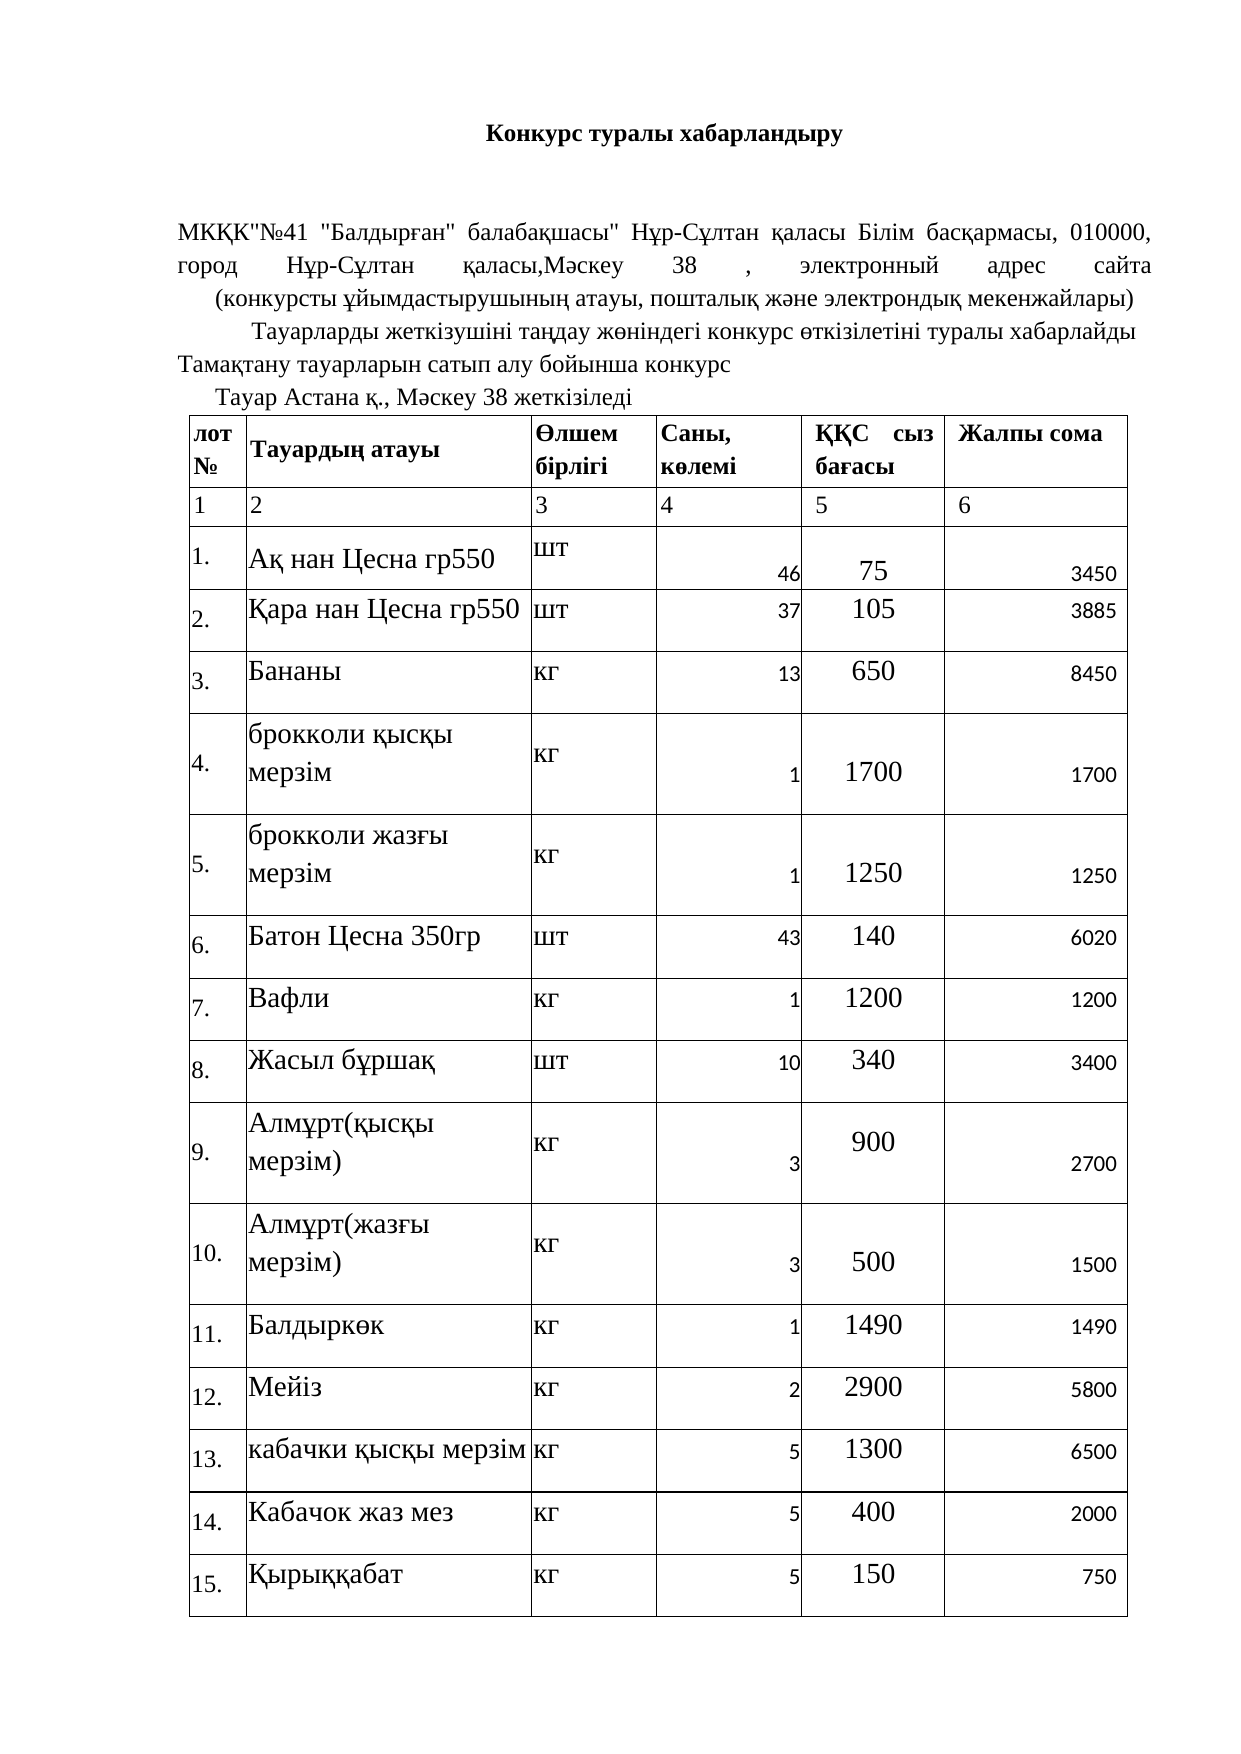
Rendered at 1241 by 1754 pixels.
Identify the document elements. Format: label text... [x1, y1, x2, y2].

table_cell кг [532, 979, 656, 1040]
table_cell 1 [657, 714, 801, 814]
table_cell 5 [657, 1555, 801, 1616]
table_cell 150 [802, 1555, 944, 1616]
table_cell 750 [945, 1555, 1127, 1616]
table_cell [190, 1368, 246, 1429]
table_cell 10 [657, 1041, 801, 1102]
table_cell Балдыркөк [247, 1305, 531, 1367]
table_cell 2 [657, 1368, 801, 1429]
table_cell 3 [532, 488, 656, 526]
table_cell 3400 [945, 1041, 1127, 1102]
table_cell [190, 1493, 246, 1554]
table_cell 6020 [945, 916, 1127, 977]
table_cell 1 [190, 488, 246, 526]
table_cell кг [532, 1430, 656, 1491]
table_cell 8450 [945, 652, 1127, 713]
table_cell кг [532, 1204, 656, 1304]
table_cell кг [532, 652, 656, 713]
table_cell кг [532, 1305, 656, 1367]
text МКҚК"№41 "Балдырған" балабақшасы" Нұр-Сұлтан қаласы Білім басқармасы, 010000, город Нұр-Сұлтан қаласы,Мәскеу 38 , электронный адрес сайта (конкурсты ұйымдастырушының атауы, пошталық және электрондық мекенжайлары) [177, 184, 1152, 312]
table_cell 1490 [802, 1305, 944, 1367]
table_cell 3450 [945, 527, 1127, 588]
text Конкурс туралы хабарландыру [177, 118, 1152, 147]
text Тамақтану тауарларын сатып алу бойынша конкурс [177, 349, 1152, 378]
table_cell 5 [802, 488, 944, 526]
table_cell 75 [802, 527, 944, 588]
table_cell [190, 652, 246, 713]
table_cell кг [532, 1555, 656, 1616]
table_cell 340 [802, 1041, 944, 1102]
table_cell 5 [657, 1493, 801, 1554]
table_cell Ақ нан Цесна гр550 [247, 527, 531, 588]
table_cell 2000 [945, 1493, 1127, 1554]
table_cell Жасыл бұршақ [247, 1041, 531, 1102]
table_cell [190, 1430, 246, 1491]
table_cell 4 [657, 488, 801, 526]
table_cell [190, 916, 246, 977]
table_cell 6500 [945, 1430, 1127, 1491]
table_cell шт [532, 916, 656, 977]
table_cell 1250 [945, 815, 1127, 915]
table_cell 43 [657, 916, 801, 977]
table_cell Алмұрт(қысқы мерзім) [247, 1103, 531, 1203]
table_cell 46 [657, 527, 801, 588]
table_cell кг [532, 1103, 656, 1203]
table_cell 5 [657, 1430, 801, 1491]
table_cell 900 [802, 1103, 944, 1203]
table_cell 140 [802, 916, 944, 977]
table_cell 1 [657, 1305, 801, 1367]
table_cell 2700 [945, 1103, 1127, 1203]
table_cell Кабачок жаз мез [247, 1493, 531, 1554]
table_cell 1200 [802, 979, 944, 1040]
table_cell Қырыққабат [247, 1555, 531, 1616]
table_cell 2900 [802, 1368, 944, 1429]
table_header Жалпы сома [945, 416, 1127, 487]
table_cell 1500 [945, 1204, 1127, 1304]
table_cell 1700 [945, 714, 1127, 814]
table_cell 1 [657, 815, 801, 915]
table_cell [190, 1305, 246, 1367]
table_header лот № [190, 416, 246, 487]
table_cell Алмұрт(жазғы мерзім) [247, 1204, 531, 1304]
table_cell кг [532, 1493, 656, 1554]
table_cell Батон Цесна 350гр [247, 916, 531, 977]
table_cell 400 [802, 1493, 944, 1554]
table_cell [190, 1204, 246, 1304]
table_cell 650 [802, 652, 944, 713]
table_cell [190, 979, 246, 1040]
table_header Саны, көлемі [657, 416, 801, 487]
table_cell 37 [657, 590, 801, 651]
table_header Тауардың атауы [247, 416, 531, 487]
table_cell 105 [802, 590, 944, 651]
table_cell [190, 815, 246, 915]
table_cell [190, 1555, 246, 1616]
table_header ҚҚС сыз бағасы [802, 416, 944, 487]
table_cell брокколи қысқы мерзім [247, 714, 531, 814]
table_cell [190, 1103, 246, 1203]
table_cell 1700 [802, 714, 944, 814]
table_cell Бананы [247, 652, 531, 713]
table_cell 3 [657, 1103, 801, 1203]
table_cell Қара нан Цесна гр550 [247, 590, 531, 651]
table_cell брокколи жазғы мерзім [247, 815, 531, 915]
table_cell 6 [945, 488, 1127, 526]
table_cell 1300 [802, 1430, 944, 1491]
table_cell кг [532, 815, 656, 915]
table_cell 1 [657, 979, 801, 1040]
text Тауар Астана қ., Мәскеу 38 жеткізіледі [177, 382, 1152, 411]
table_cell шт [532, 590, 656, 651]
table_cell [190, 590, 246, 651]
table_header Өлшем бірлігі [532, 416, 656, 487]
table_cell [190, 1041, 246, 1102]
table_cell 1250 [802, 815, 944, 915]
table_cell 3885 [945, 590, 1127, 651]
text Тауарларды жеткізушіні таңдау жөніндегі конкурс өткізілетіні туралы хабарлайды [177, 316, 1152, 345]
table_cell Вафли [247, 979, 531, 1040]
table_cell [190, 527, 246, 588]
table_cell 2 [247, 488, 531, 526]
table_cell шт [532, 527, 656, 588]
table_cell 1490 [945, 1305, 1127, 1367]
table_cell кабачки қысқы мерзім [247, 1430, 531, 1491]
table_cell 1200 [945, 979, 1127, 1040]
table_cell 3 [657, 1204, 801, 1304]
table_cell 13 [657, 652, 801, 713]
table_cell 5800 [945, 1368, 1127, 1429]
table_cell Мейіз [247, 1368, 531, 1429]
table_cell шт [532, 1041, 656, 1102]
table_cell кг [532, 714, 656, 814]
table_cell 500 [802, 1204, 944, 1304]
table_cell [190, 714, 246, 814]
table_cell кг [532, 1368, 656, 1429]
